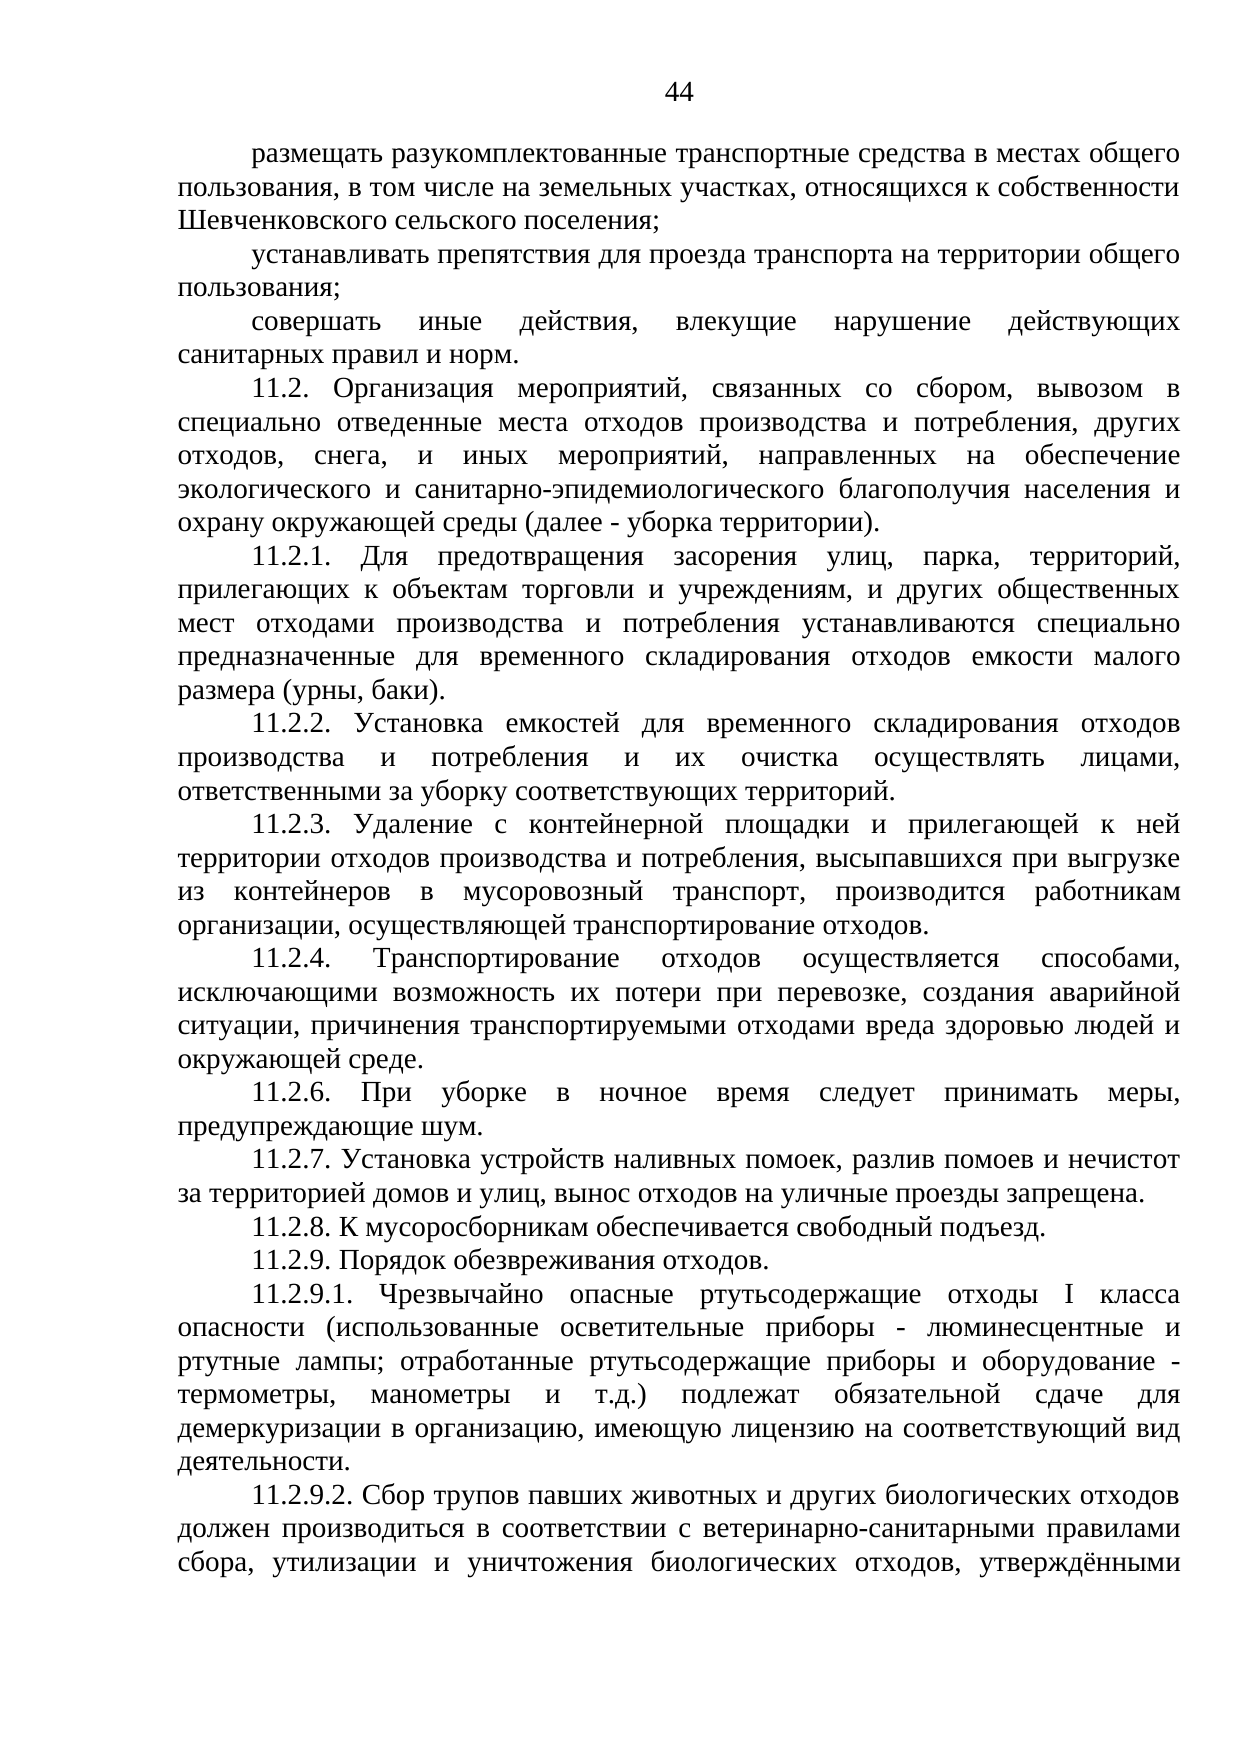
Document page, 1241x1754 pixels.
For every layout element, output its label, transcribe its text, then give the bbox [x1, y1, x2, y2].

text 11.2.1. Для предотвращения засорения улиц, парка, территорий, прилегающих к объектам торговли и учреждениям, и других общественных мест отходами производства и потребления устанавливаются специально предназначенные для временного складирования отходов емкости малого размера (урны, баки). [177, 538, 1181, 706]
text совершать иные действия, влекущие нарушение действующих санитарных правил и норм. [177, 303, 1181, 370]
text размещать разукомплектованные транспортные средства в местах общего пользования, в том числе на земельных участках, относящихся к собственности Шевченковского сельского поселения; [177, 135, 1181, 236]
text 11.2.8. К мусоросборникам обеспечивается свободный подъезд. [177, 1209, 1181, 1242]
text 11.2.7. Установка устройств наливных помоек, разлив помоев и нечистот за территорией домов и улиц, вынос отходов на уличные проезды запрещена. [177, 1142, 1181, 1209]
text 11.2.3. Удаление с контейнерной площадки и прилегающей к ней территории отходов производства и потребления, высыпавшихся при выгрузке из контейнеров в мусоровозный транспорт, производится работникам организации, осуществляющей транспортирование отходов. [177, 806, 1181, 940]
text устанавливать препятствия для проезда транспорта на территории общего пользования; [177, 236, 1181, 303]
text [177, 1477, 1181, 1578]
text 11.2. Организация мероприятий, связанных со сбором, вывозом в специально отведенные места отходов производства и потребления, других отходов, снега, и иных мероприятий, направленных на обеспечение экологического и санитарно-эпидемиологического благополучия населения и охрану окружающей среды (далее - уборка территории). [177, 370, 1181, 538]
text 11.2.9. Порядок обезвреживания отходов. [177, 1242, 1181, 1276]
text 11.2.6. При уборке в ночное время следует принимать меры, предупреждающие шум. [177, 1074, 1181, 1142]
text 11.2.2. Установка емкостей для временного складирования отходов производства и потребления и их очистка осуществлять лицами, ответственными за уборку соответствующих территорий. [177, 706, 1181, 806]
text 11.2.9.1. Чрезвычайно опасные ртутьсодержащие отходы I класса опасности (использованные осветительные приборы - люминесцентные и ртутные лампы; отработанные ртутьсодержащие приборы и оборудование - термометры, манометры и т.д.) подлежат обязательной сдаче для демеркуризации в организацию, имеющую лицензию на соответствующий вид деятельности. [177, 1276, 1181, 1477]
text 11.2.4. Транспортирование отходов осуществляется способами, исключающими возможность их потери при перевозке, создания аварийной ситуации, причинения транспортируемыми отходами вреда здоровью людей и окружающей среде. [177, 940, 1181, 1074]
